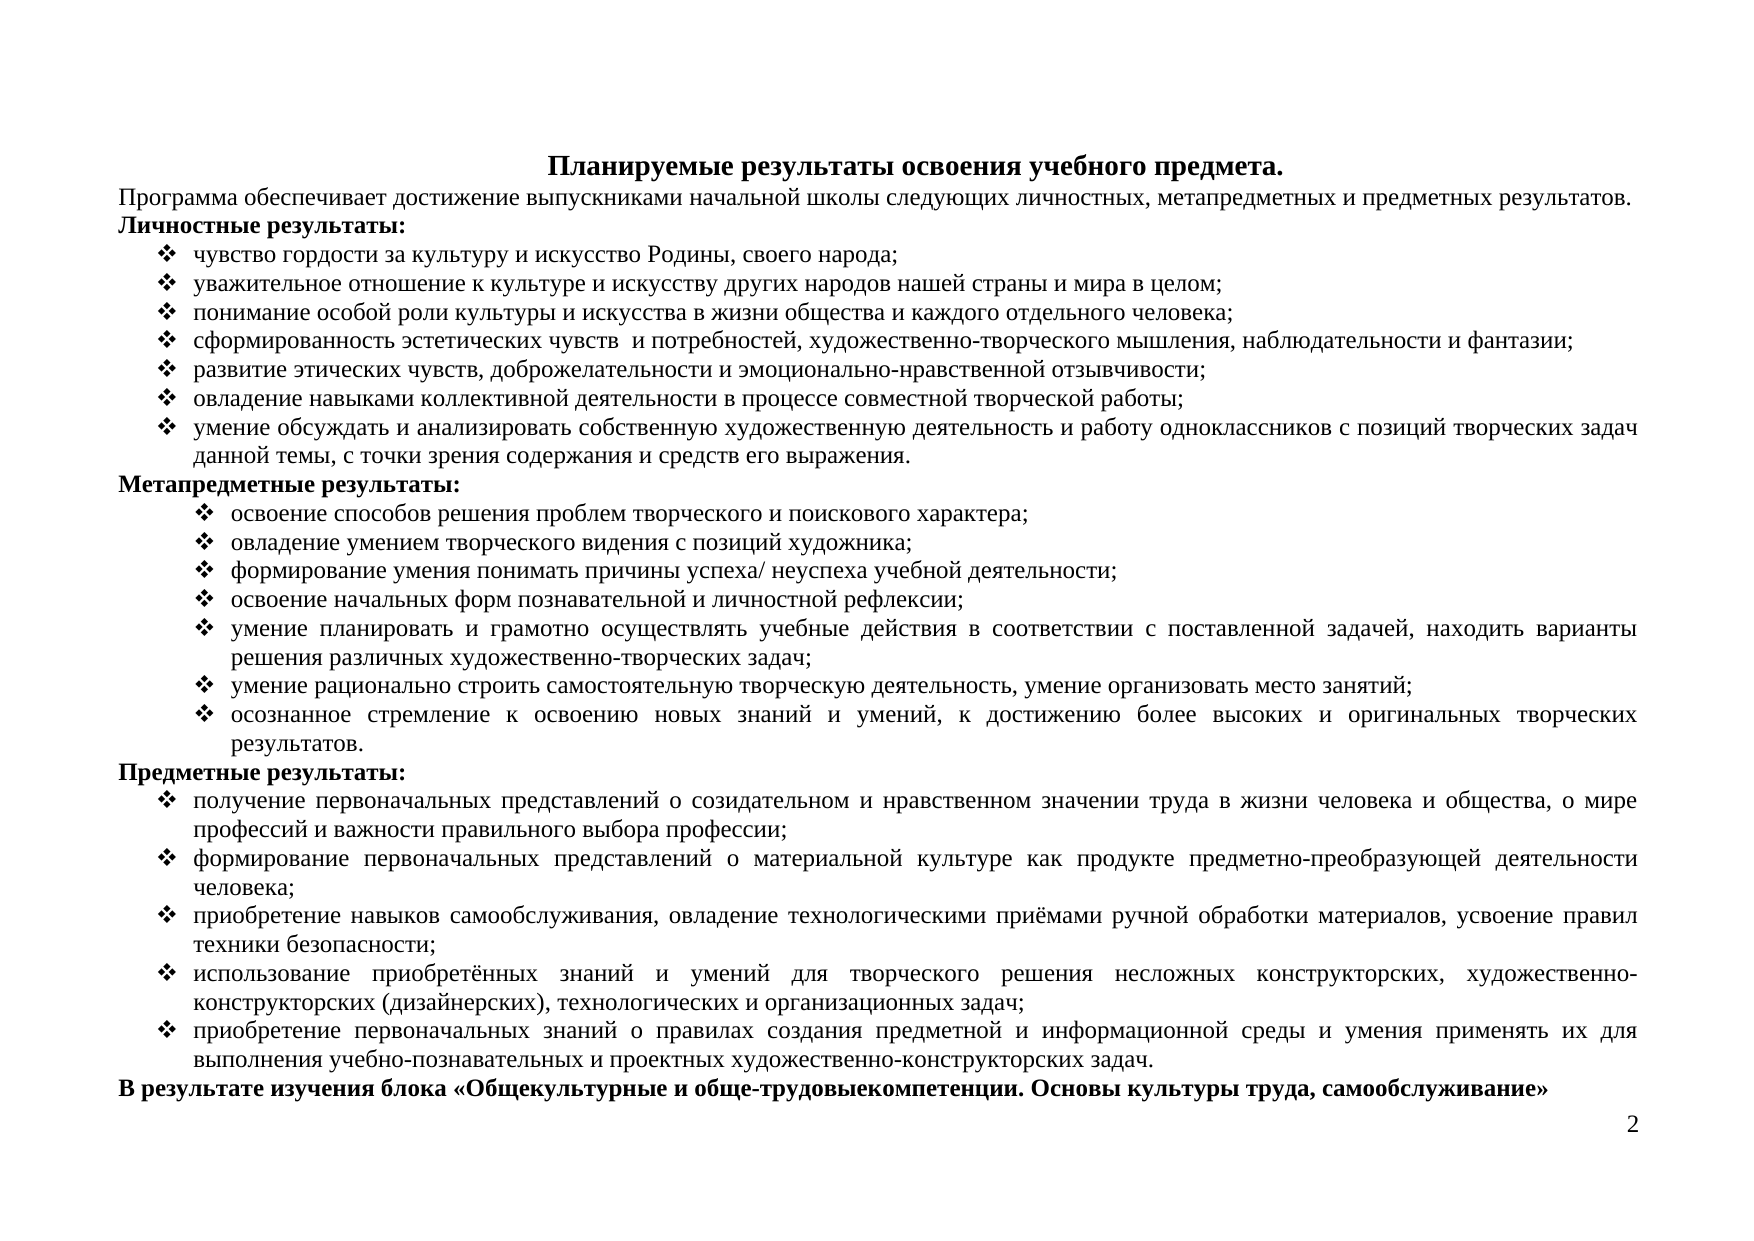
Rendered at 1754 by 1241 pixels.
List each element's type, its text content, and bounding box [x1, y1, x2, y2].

list овладение навыками коллективной деятельности в процессе совместной творческой работы; [156, 383, 1639, 412]
list приобретение первоначальных знаний о правилах создания предметной и информационной среды и умения применять их для выполнения учебно-познавательных и проектных художественно-конструкторских задач. [156, 1015, 1639, 1073]
list сформированность эстетических чувств и потребностей, художественно-творческого мышления, наблюдательности и фантазии; [156, 325, 1639, 354]
list умение обсуждать и анализировать собственную художественную деятельность и работу одноклассников с позиций творческих задач данной темы, с точки зрения содержания и средств его выражения. [156, 412, 1639, 469]
list чувство гордости за культуру и искусство Родины, своего народа; [156, 239, 1639, 268]
text В результате изучения блока «Общекультурные и обще-трудовыекомпетенции. Основы культуры труда, самообслуживание» [118, 1073, 1639, 1102]
list осознанное стремление к освоению новых знаний и умений, к достижению более высоких и оригинальных творческих результатов. [193, 699, 1639, 757]
list приобретение навыков самообслуживания, овладение технологическими приёмами ручной обработки материалов, усвоение правил техники безопасности; [156, 900, 1639, 958]
list понимание особой роли культуры и искусства в жизни общества и каждого отдельного человека; [156, 297, 1639, 325]
list уважительное отношение к культуре и искусству других народов нашей страны и мира в целом; [156, 268, 1639, 297]
list развитие этических чувств, доброжелательности и эмоционально-нравственной отзывчивости; [156, 354, 1639, 383]
list получение первоначальных представлений о созидательном и нравственном значении труда в жизни человека и общества, о мире профессий и важности правильного выбора профессии; [156, 785, 1639, 843]
list овладение умением творческого видения с позиций художника; [193, 527, 1639, 555]
text Метапредметные результаты: [118, 469, 1639, 498]
list умение рационально строить самостоятельную творческую деятельность, умение организовать место занятий; [193, 670, 1639, 699]
text Планируемые результаты освоения учебного предмета. [118, 148, 1639, 182]
list освоение начальных форм познавательной и личностной рефлексии; [193, 584, 1639, 613]
text Личностные результаты: [118, 210, 1639, 239]
list умение планировать и грамотно осуществлять учебные действия в соответствии с поставленной задачей, находить варианты решения различных художественно-творческих задач; [193, 613, 1639, 670]
text Предметные результаты: [118, 757, 1639, 785]
list использование приобретённых знаний и умений для творческого решения несложных конструкторских, художественно-конструкторских (дизайнерских), технологических и организационных задач; [156, 958, 1639, 1015]
text Программа обеспечивает достижение выпускниками начальной школы следующих личностных, метапредметных и предметных результатов. [118, 182, 1639, 210]
list формирование умения понимать причины успеха/ неуспеха учебной деятельности; [193, 555, 1639, 584]
list освоение способов решения проблем творческого и поискового характера; [193, 498, 1639, 527]
list формирование первоначальных представлений о материальной культуре как продукте предметно-преобразующей деятельности человека; [156, 843, 1639, 900]
